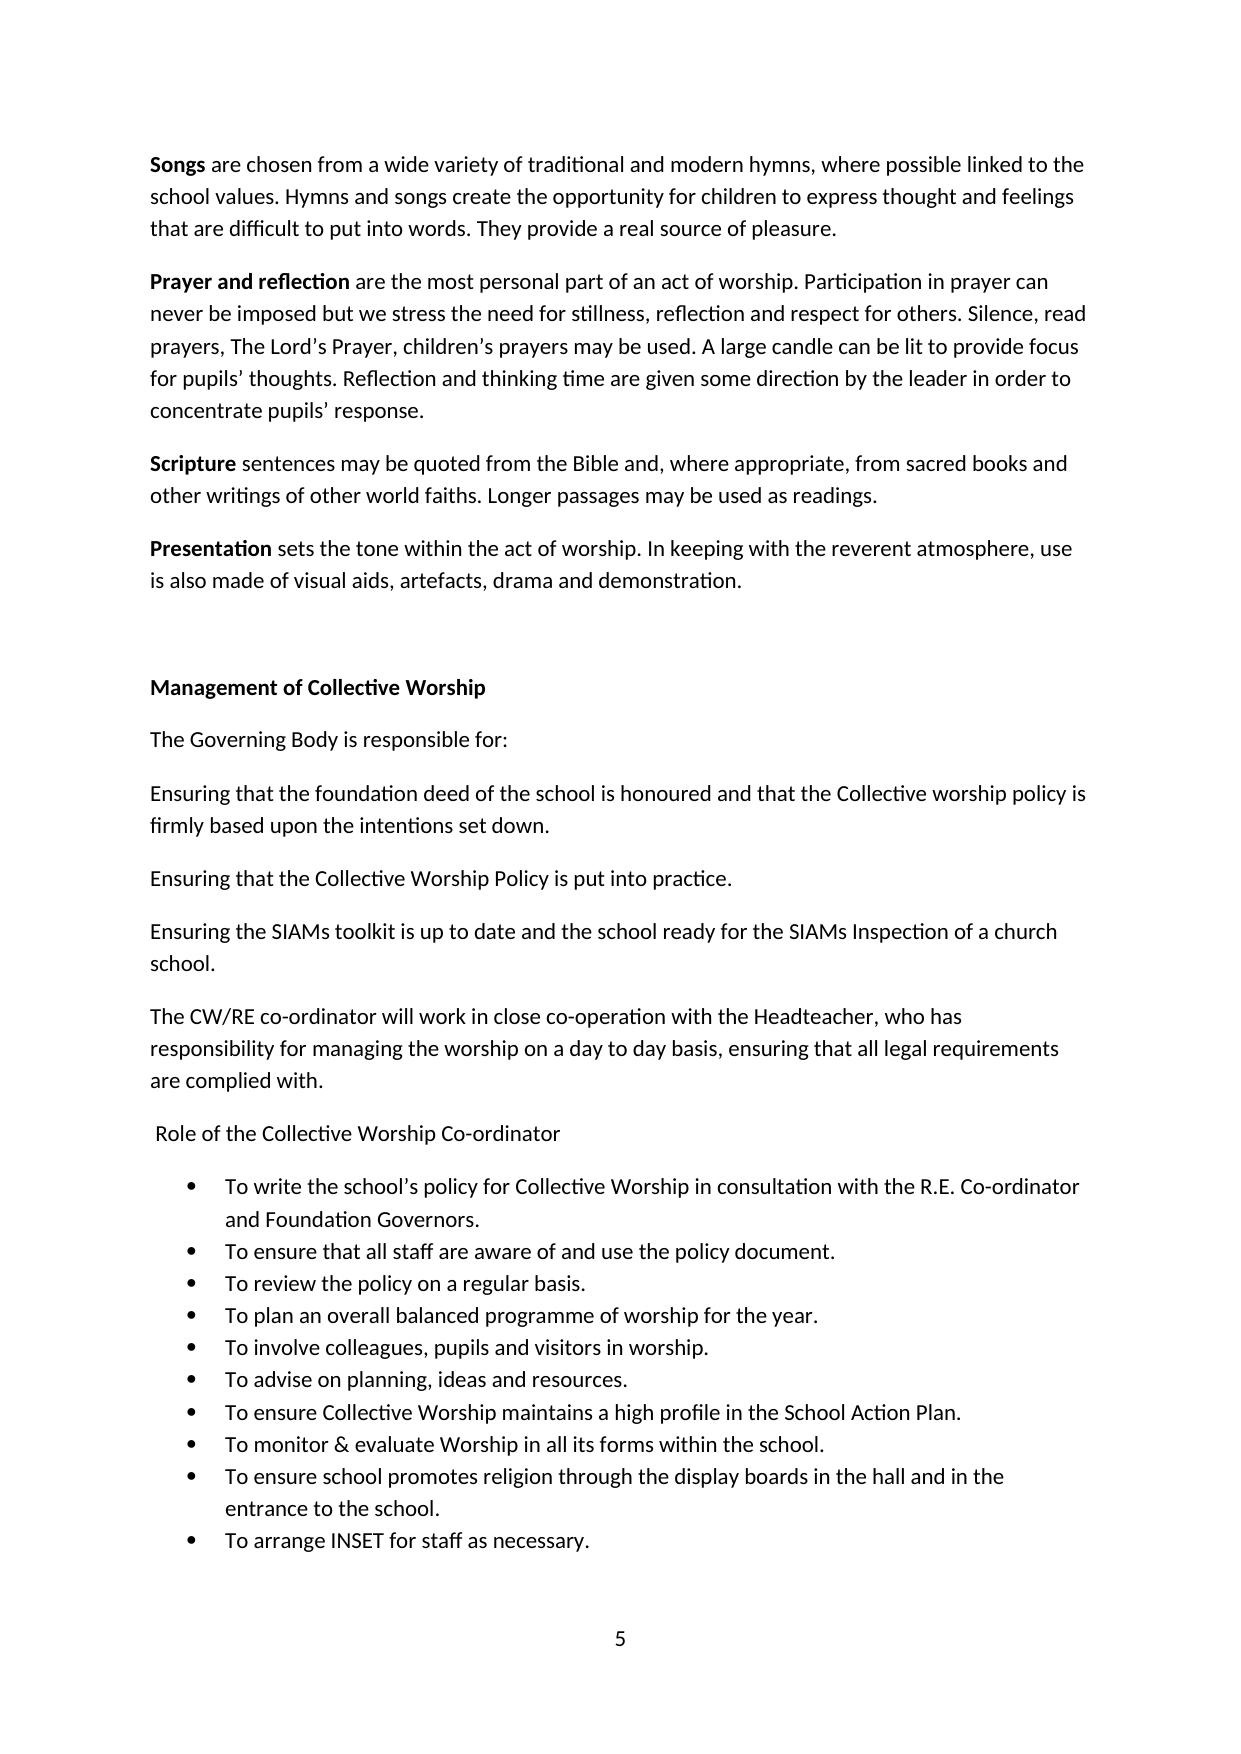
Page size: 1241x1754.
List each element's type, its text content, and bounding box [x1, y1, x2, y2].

list To review the policy on a regular basis. [187, 1269, 1090, 1297]
list To advise on planning, ideas and resources. [187, 1366, 1090, 1394]
text Ensuring that the Collective Worship Policy is put into practice. [150, 864, 1090, 892]
text The Governing Body is responsible for: [150, 726, 1090, 754]
list To involve colleagues, pupils and visitors in worship. [187, 1333, 1090, 1361]
list To write the school’s policy for Collective Worship in consultation with the R.E. Co-ordinator and Foundation Governors. [187, 1172, 1090, 1233]
list To ensure school promotes religion through the display boards in the hall and in the entrance to the school. [187, 1462, 1090, 1522]
text Presentation sets the tone within the act of worship. In keeping with the reverent atmosphere, use is also made of visual aids, artefacts, drama and demonstration. [150, 534, 1090, 594]
text Songs are chosen from a wide variety of traditional and modern hymns, where possible linked to the school values. Hymns and songs create the opportunity for children to express thought and feelings that are difficult to put into words. They provide a real source of pleasure. [150, 150, 1090, 242]
text The CW/RE co-ordinator will work in close co-operation with the Headteacher, who has responsibility for managing the worship on a day to day basis, ensuring that all legal requirements are complied with. [150, 1002, 1090, 1094]
text Ensuring that the foundation deed of the school is honoured and that the Collective worship policy is firmly based upon the intentions set down. [150, 779, 1090, 839]
text Management of Collective Worship [150, 673, 1090, 701]
list To ensure Collective Worship maintains a high profile in the School Action Plan. [187, 1398, 1090, 1426]
text Prayer and reflection are the most personal part of an act of worship. Participation in prayer can never be imposed but we stress the need for stillness, reflection and respect for others. Silence, read prayers, The Lord’s Prayer, children’s prayers may be used. A large candle can be lit to provide focus for pupils’ thoughts. Reflection and thinking time are given some direction by the leader in order to concentrate pupils’ response. [150, 267, 1090, 424]
list To plan an overall balanced programme of worship for the year. [187, 1301, 1090, 1329]
text Role of the Collective Worship Co-ordinator [150, 1119, 1090, 1147]
text Scripture sentences may be quoted from the Bible and, where appropriate, from sacred books and other writings of other world faiths. Longer passages may be used as readings. [150, 449, 1090, 509]
text Ensuring the SIAMs toolkit is up to date and the school ready for the SIAMs Inspection of a church school. [150, 917, 1090, 977]
list To ensure that all staff are aware of and use the policy document. [187, 1237, 1090, 1265]
list To monitor & evaluate Worship in all its forms within the school. [187, 1430, 1090, 1458]
list To arrange INSET for staff as necessary. [187, 1527, 1090, 1554]
